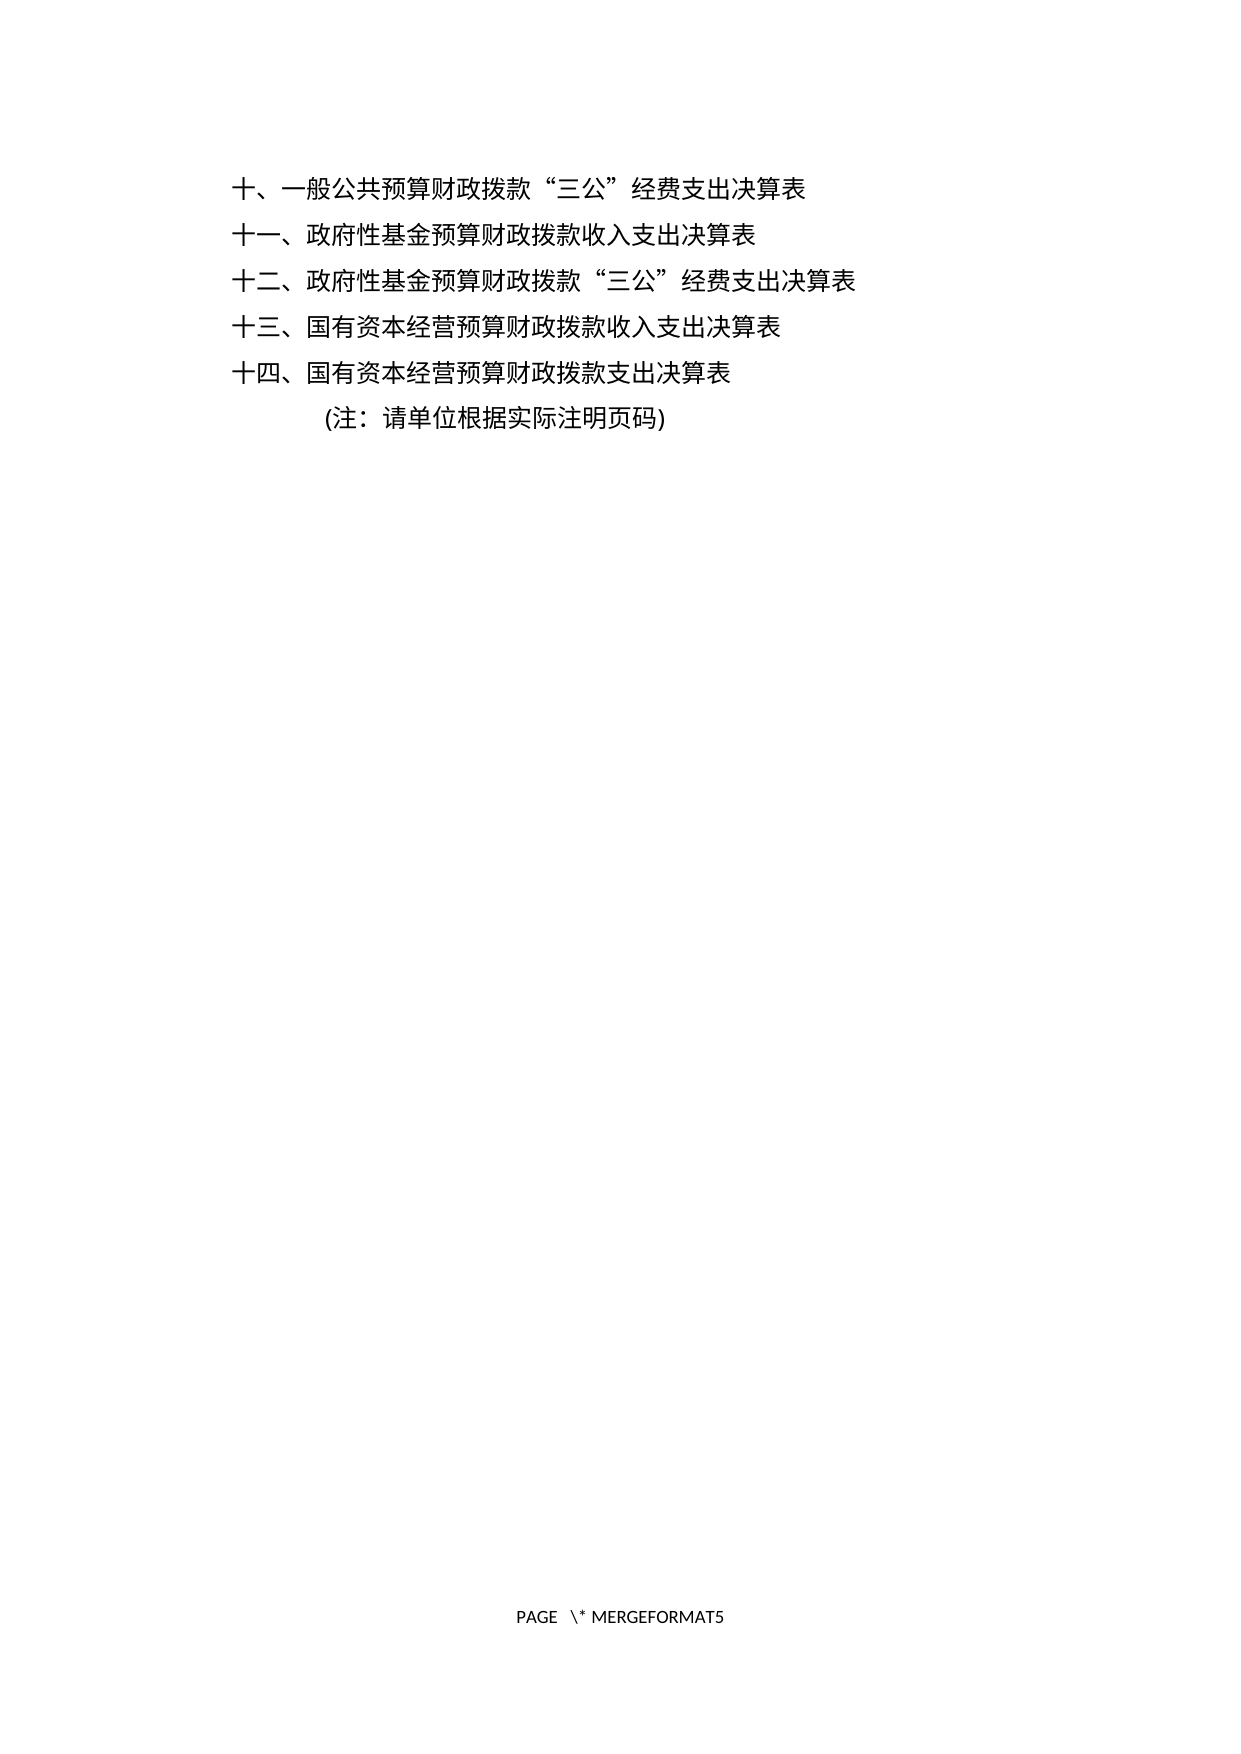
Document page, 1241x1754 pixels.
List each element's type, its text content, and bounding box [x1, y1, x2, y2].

text (注：请单位根据实际注明页码) [187, 391, 1053, 437]
text 十一、政府性基金预算财政拨款收入支出决算表 [231, 208, 1053, 254]
text 十四、国有资本经营预算财政拨款支出决算表 [231, 345, 1053, 391]
text 十、一般公共预算财政拨款“三公”经费支出决算表 [231, 162, 1053, 208]
text 十二、政府性基金预算财政拨款“三公”经费支出决算表 [231, 254, 1053, 299]
text 十三、国有资本经营预算财政拨款收入支出决算表 [231, 299, 1053, 345]
